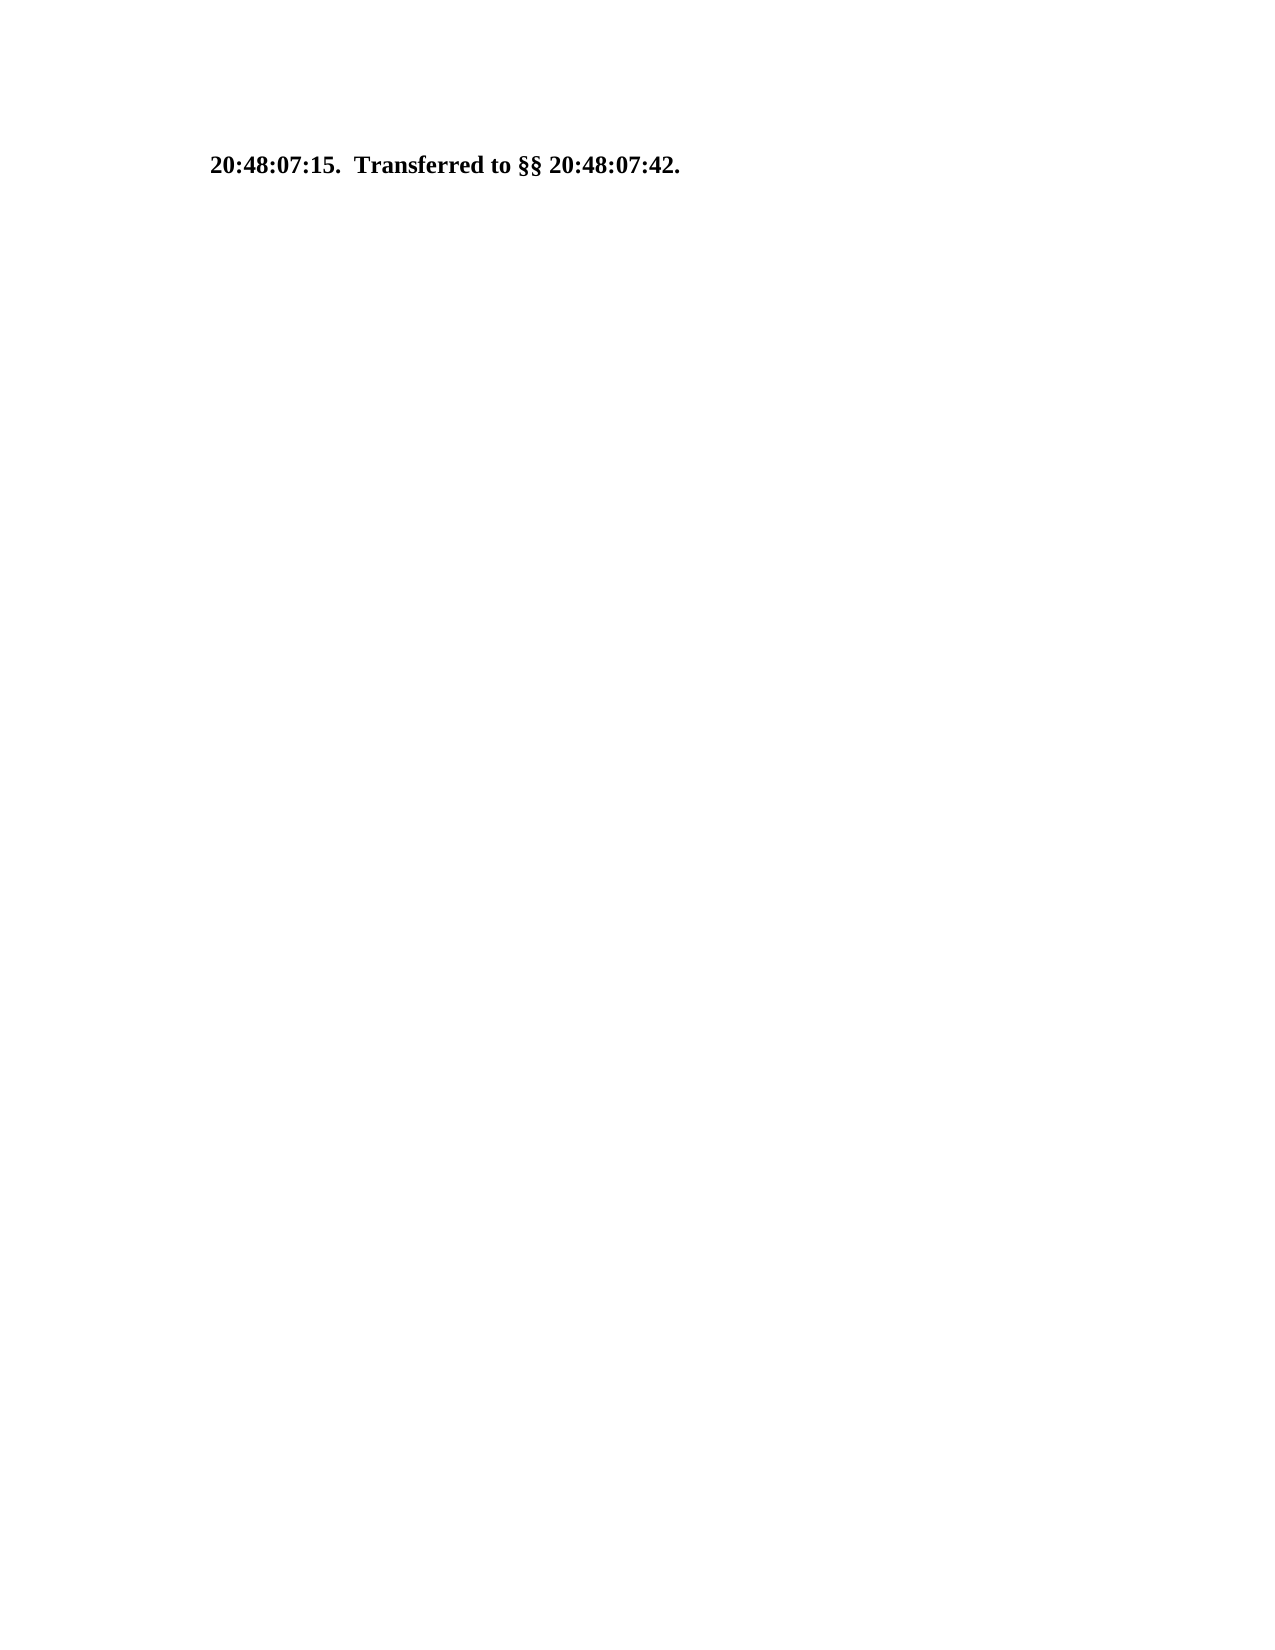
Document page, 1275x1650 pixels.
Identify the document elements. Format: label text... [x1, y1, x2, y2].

text :15. Transferred to §§ . [150, 150, 1125, 179]
